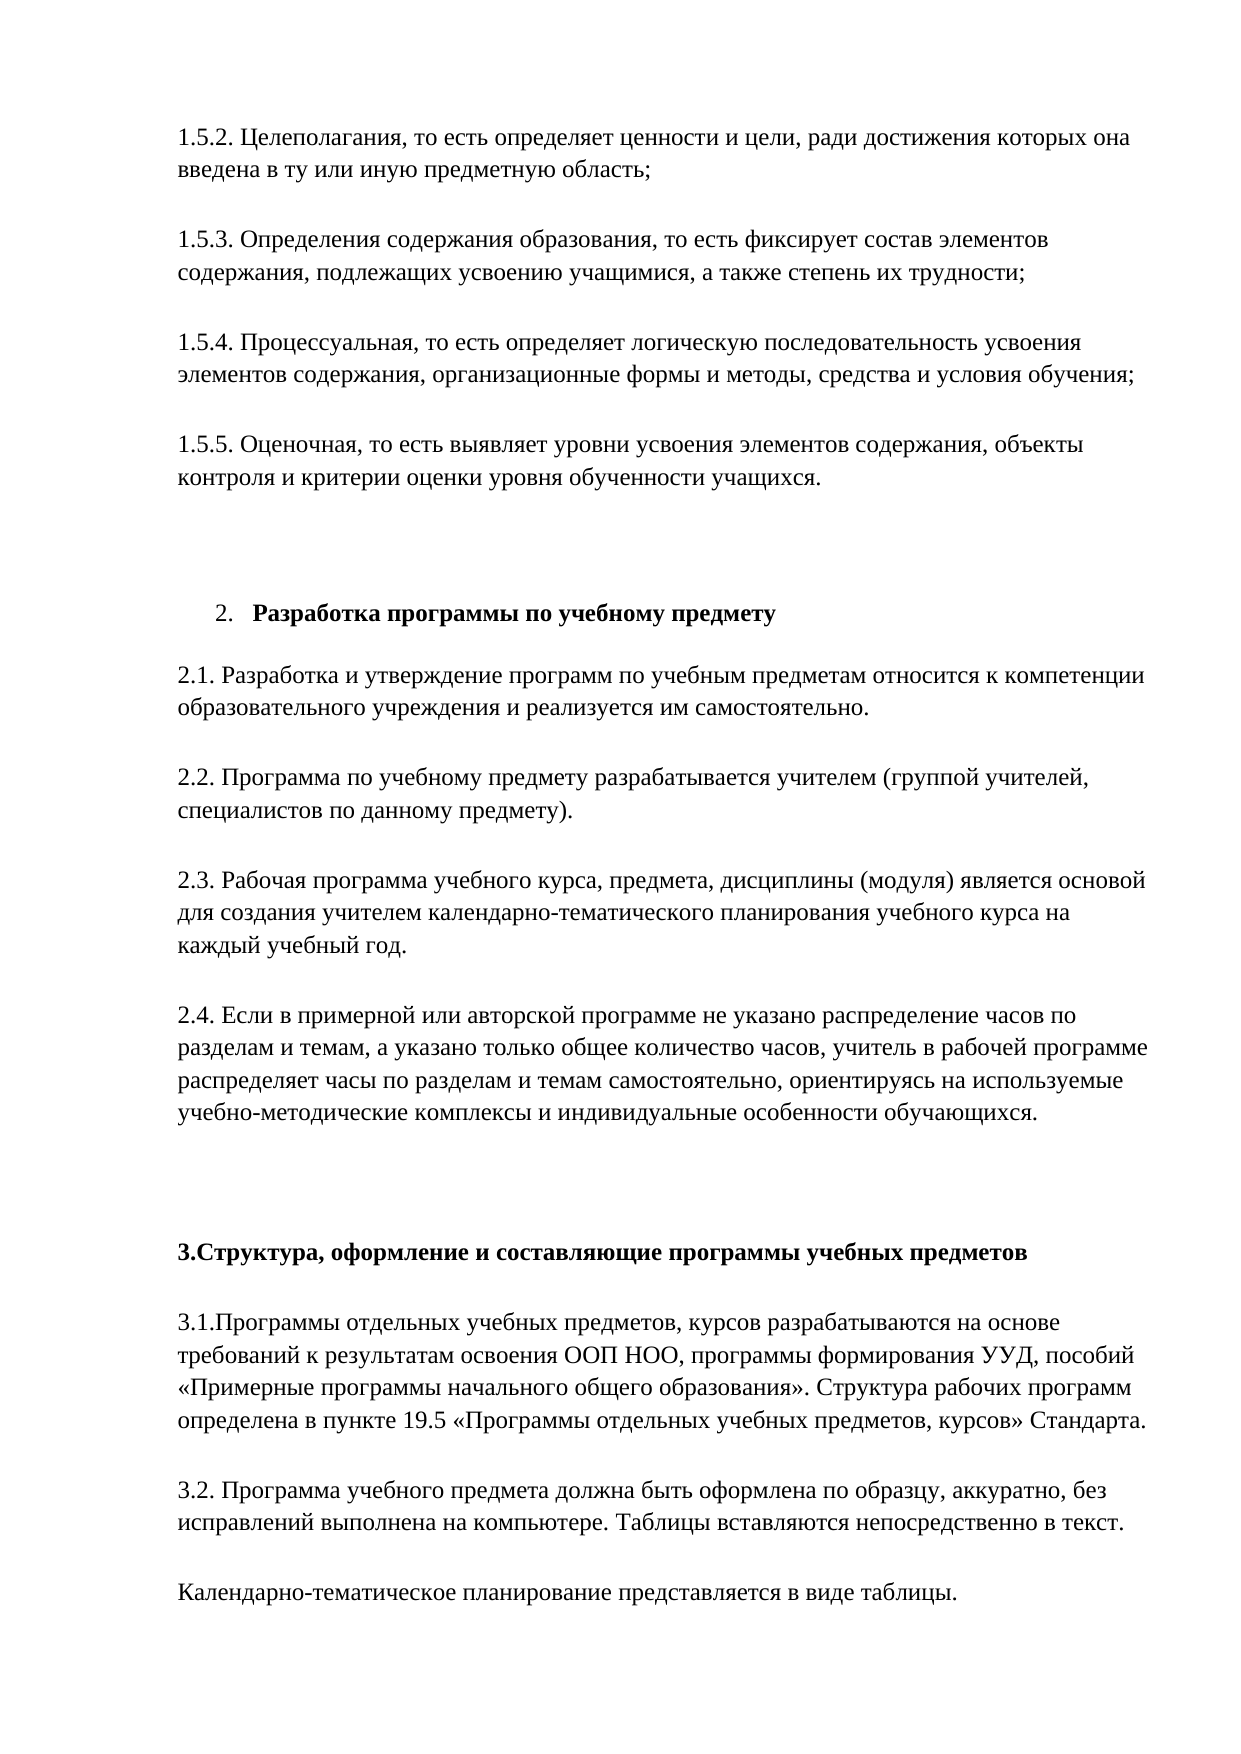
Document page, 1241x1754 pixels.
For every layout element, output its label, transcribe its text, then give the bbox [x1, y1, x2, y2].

text 1.5.5. Оценочная, то есть выявляет уровни усвоения элементов содержания, объекты контроля и критерии оценки уровня обученности учащихся. [177, 426, 1152, 491]
text 2.2. Программа по учебному предмету разрабатывается учителем (группой учителей, специалистов по данному предмету). [177, 758, 1152, 823]
text 1.5.2. Целеполагания, то есть определяет ценности и цели, ради достижения которых она введена в ту или иную предметную область; [177, 118, 1152, 183]
text 2.3. Рабочая программа учебного курса, предмета, дисциплины (модуля) является основой для создания учителем календарно-тематического планирования учебного курса на каждый учебный год. [177, 861, 1152, 958]
text 3.1.Программы отдельных учебных предметов, курсов разрабатываются на основе требований к результатам освоения ООП НОО, программы формирования УУД, пособий «Примерные программы начального общего образования». Структура рабочих программ определена в пункте 19.5 «Программы отдельных учебных предметов, курсов» Стандарта. [177, 1303, 1152, 1433]
text 1.5.4. Процессуальная, то есть определяет логическую последовательность усвоения элементов содержания, организационные формы и методы, средства и условия обучения; [177, 323, 1152, 388]
text Календарно-тематическое планирование представляется в виде таблицы. [177, 1573, 1152, 1606]
text 2.1. Разработка и утверждение программ по учебным предметам относится к компетенции образовательного учреждения и реализуется им самостоятельно. [177, 656, 1152, 721]
text 2.4. Если в примерной или авторской программе не указано распределение часов по разделам и темам, а указано только общее количество часов, учитель в рабочей программе распределяет часы по разделам и темам самостоятельно, ориентируясь на используемые учебно-методические комплексы и индивидуальные особенности обучающихся. [177, 996, 1152, 1126]
list Разработка программы по учебному предмету [215, 598, 1152, 627]
text 1.5.3. Определения содержания образования, то есть фиксирует состав элементов содержания, подлежащих усвоению учащимися, а также степень их трудности; [177, 221, 1152, 286]
text 3.2. Программа учебного предмета должна быть оформлена по образцу, аккуратно, без исправлений выполнена на компьютере. Таблицы вставляются непосредственно в текст. [177, 1471, 1152, 1536]
text 3.Структура, оформление и составляющие программы учебных предметов [177, 1233, 1152, 1266]
